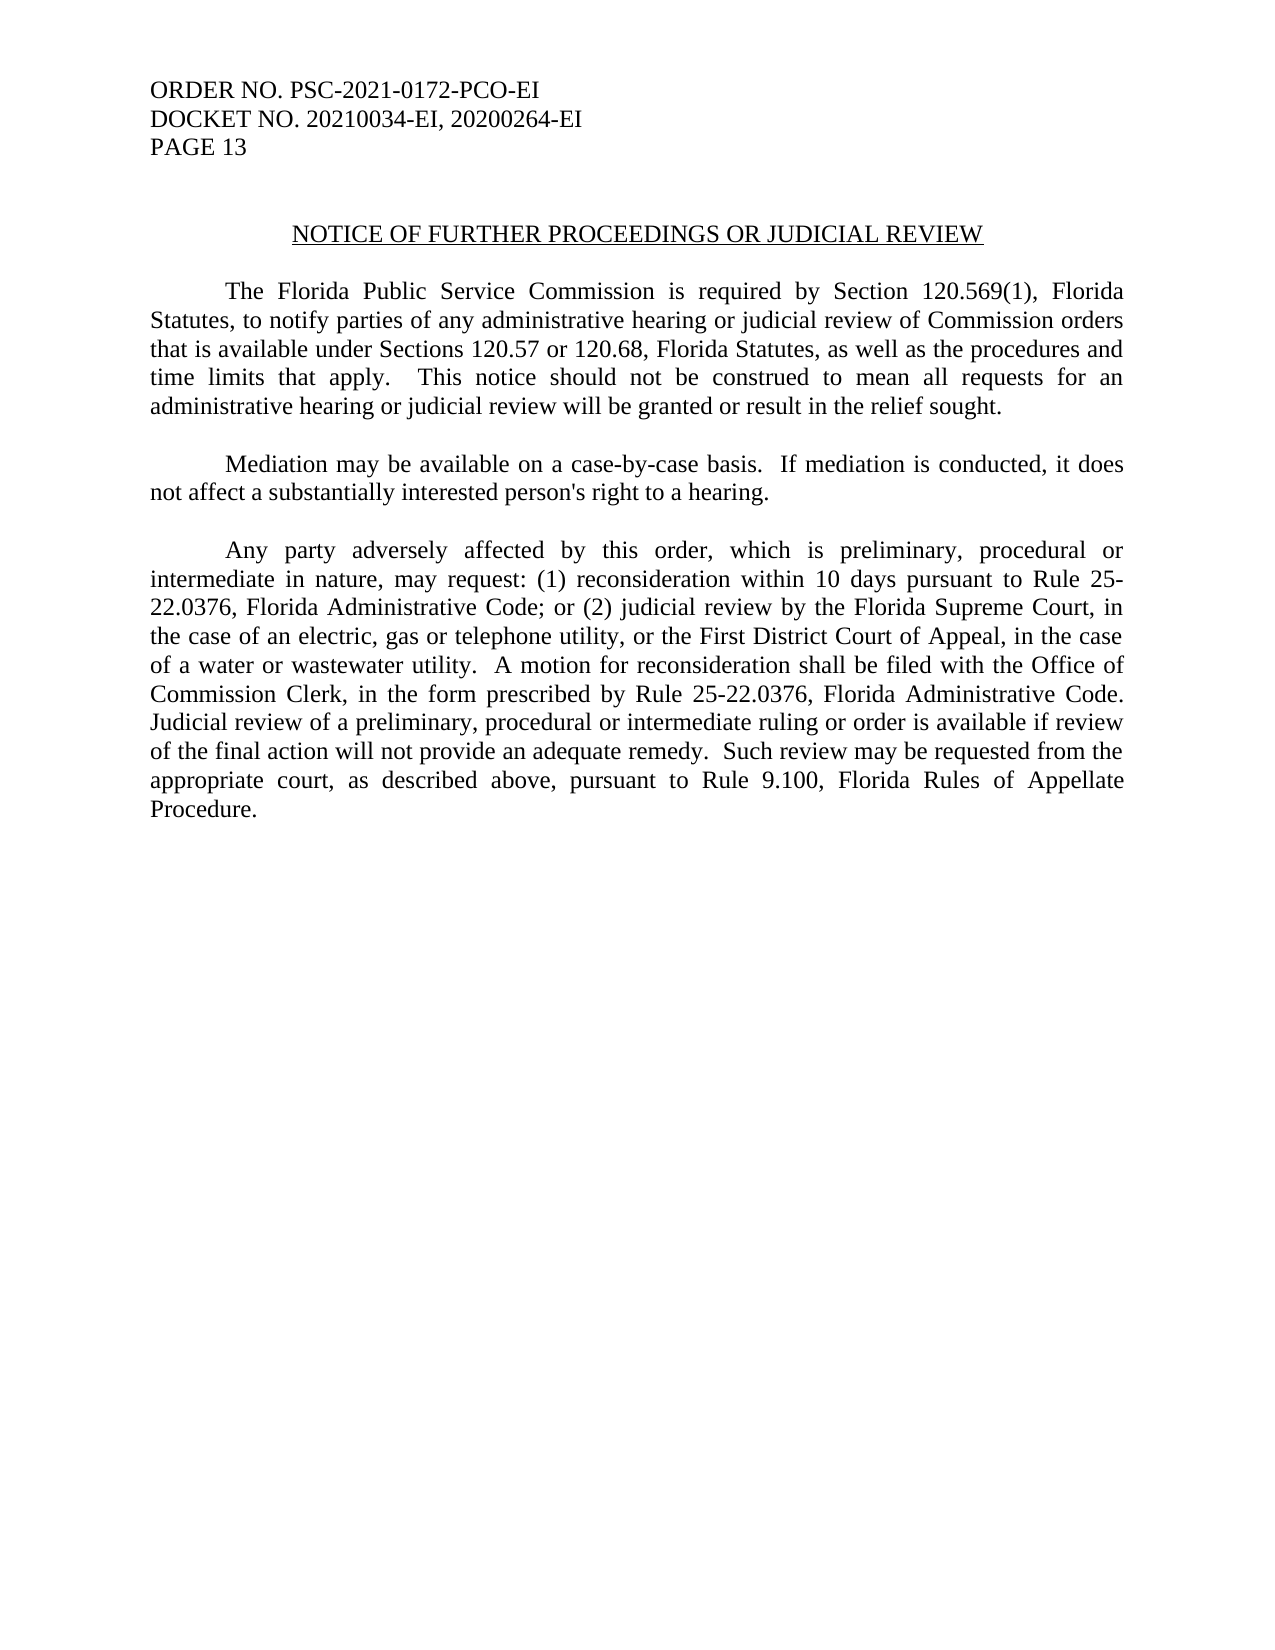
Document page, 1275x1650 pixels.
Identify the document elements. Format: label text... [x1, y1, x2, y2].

text Any party adversely affected by this order, which is preliminary, procedural or intermediate in nature, may request: (1) reconsideration within 10 days pursuant to Rule 25-22.0376, Florida Administrative Code; or (2) judicial review by the Florida Supreme Court, in the case of an electric, gas or telephone utility, or the First District Court of Appeal, in the case of a water or wastewater utility. A motion for reconsideration shall be filed with the Office of Commission Clerk, in the form prescribed by Rule 25-22.0376, Florida Administrative Code. Judicial review of a preliminary, procedural or intermediate ruling or order is available if review of the final action will not provide an adequate remedy. Such review may be requested from the appropriate court, as described above, pursuant to Rule 9.100, Florida Rules of Appellate Procedure. [150, 535, 1125, 822]
text NOTICE OF FURTHER PROCEEDINGS OR JUDICIAL REVIEW [150, 219, 1125, 247]
text The Florida Public Service Commission is required by Section 120.569(1), Florida Statutes, to notify parties of any administrative hearing or judicial review of Commission orders that is available under Sections 120.57 or 120.68, Florida Statutes, as well as the procedures and time limits that apply. This notice should not be construed to mean all requests for an administrative hearing or judicial review will be granted or result in the relief sought. [150, 276, 1125, 420]
text Mediation may be available on a case-by-case basis. If mediation is conducted, it does not affect a substantially interested person's right to a hearing. [150, 449, 1125, 506]
